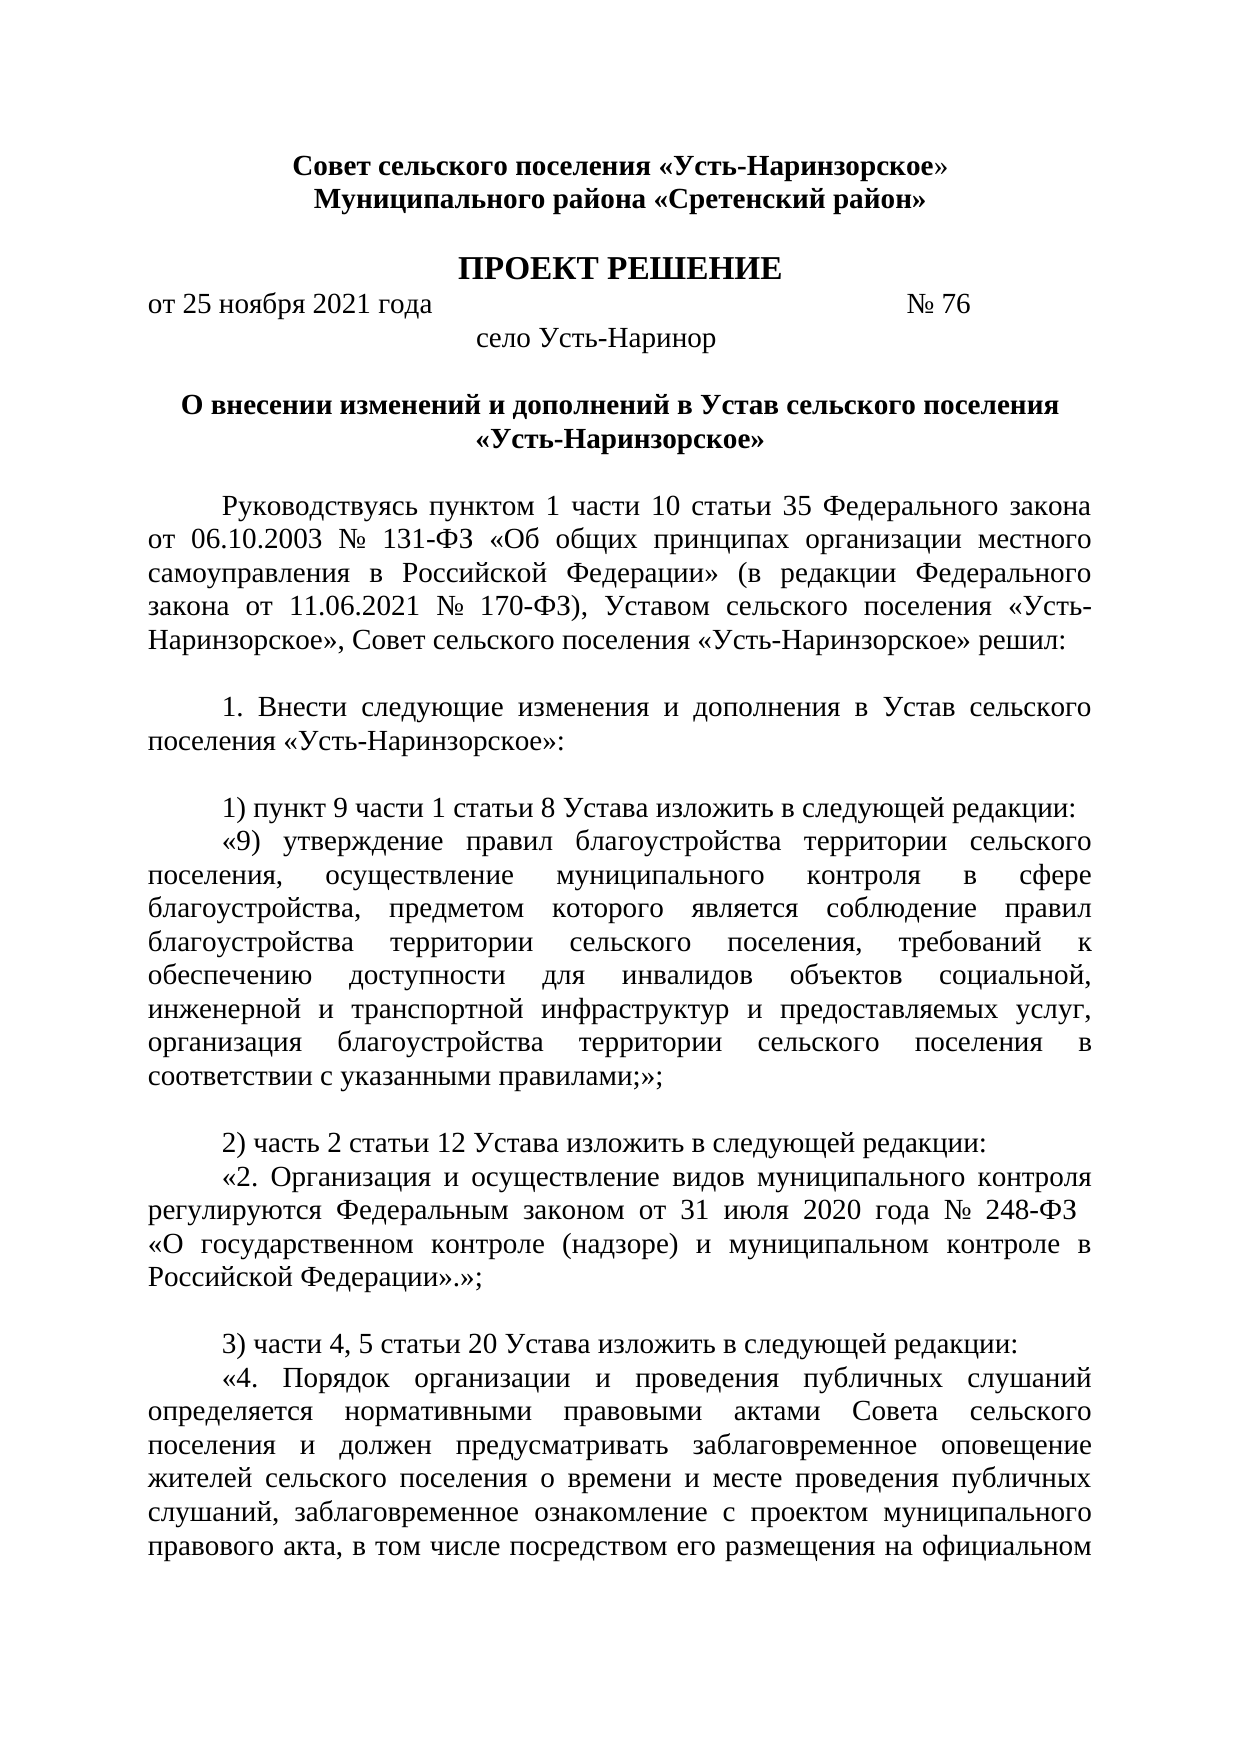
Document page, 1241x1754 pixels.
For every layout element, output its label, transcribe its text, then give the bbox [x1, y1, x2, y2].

list «9) утверждение правил благоустройства территории сельского поселения, осуществление муниципального контроля в сфере благоустройства, предметом которого является соблюдение правил благоустройства территории сельского поселения, требований к обеспечению доступности для инвалидов объектов социальной, инженерной и транспортной инфраструктур и предоставляемых услуг, организация благоустройства территории сельского поселения в соответствии с указанными правилами;»; [148, 823, 1092, 1092]
text 3) части 4, 5 статьи 20 Устава изложить в следующей редакции: [148, 1326, 1092, 1360]
text от 25 ноября 2021 года № 76 [148, 287, 1092, 320]
text Муниципального района «Сретенский район» [148, 181, 1092, 215]
text село Усть-Наринор [148, 320, 1092, 354]
text Совет сельского поселения «Усть-Наринзорское» [148, 148, 1092, 181]
list 1) пункт 9 части 1 статьи 8 Устава изложить в следующей редакции: [148, 790, 1092, 823]
list 2) часть 2 статьи 12 Устава изложить в следующей редакции: [148, 1125, 1092, 1159]
text Руководствуясь пунктом 1 части 10 статьи 35 Федерального закона от 06.10.2003 № 131-ФЗ «Об общих принципах организации местного самоуправления в Российской Федерации» (в редакции Федерального закона от 11.06.2021 № 170-ФЗ), Уставом сельского поселения «Усть-Наринзорское», Совет сельского поселения «Усть-Наринзорское» решил: [148, 488, 1092, 656]
text ПРОЕКТ РЕШЕНИЕ [148, 248, 1092, 287]
text «2. Организация и осуществление видов муниципального контроля регулируются Федеральным законом от 31 июля 2020 года № 248-ФЗ «О государственном контроле (надзоре) и муниципальном контроле в Российской Федерации».»; [148, 1159, 1092, 1293]
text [148, 1360, 1092, 1561]
text 1. Внести следующие изменения и дополнения в Устав сельского поселения «Усть-Наринзорское»: [148, 689, 1092, 756]
text О внесении изменений и дополнений в Устав сельского поселения «Усть-Наринзорское» [148, 387, 1092, 454]
